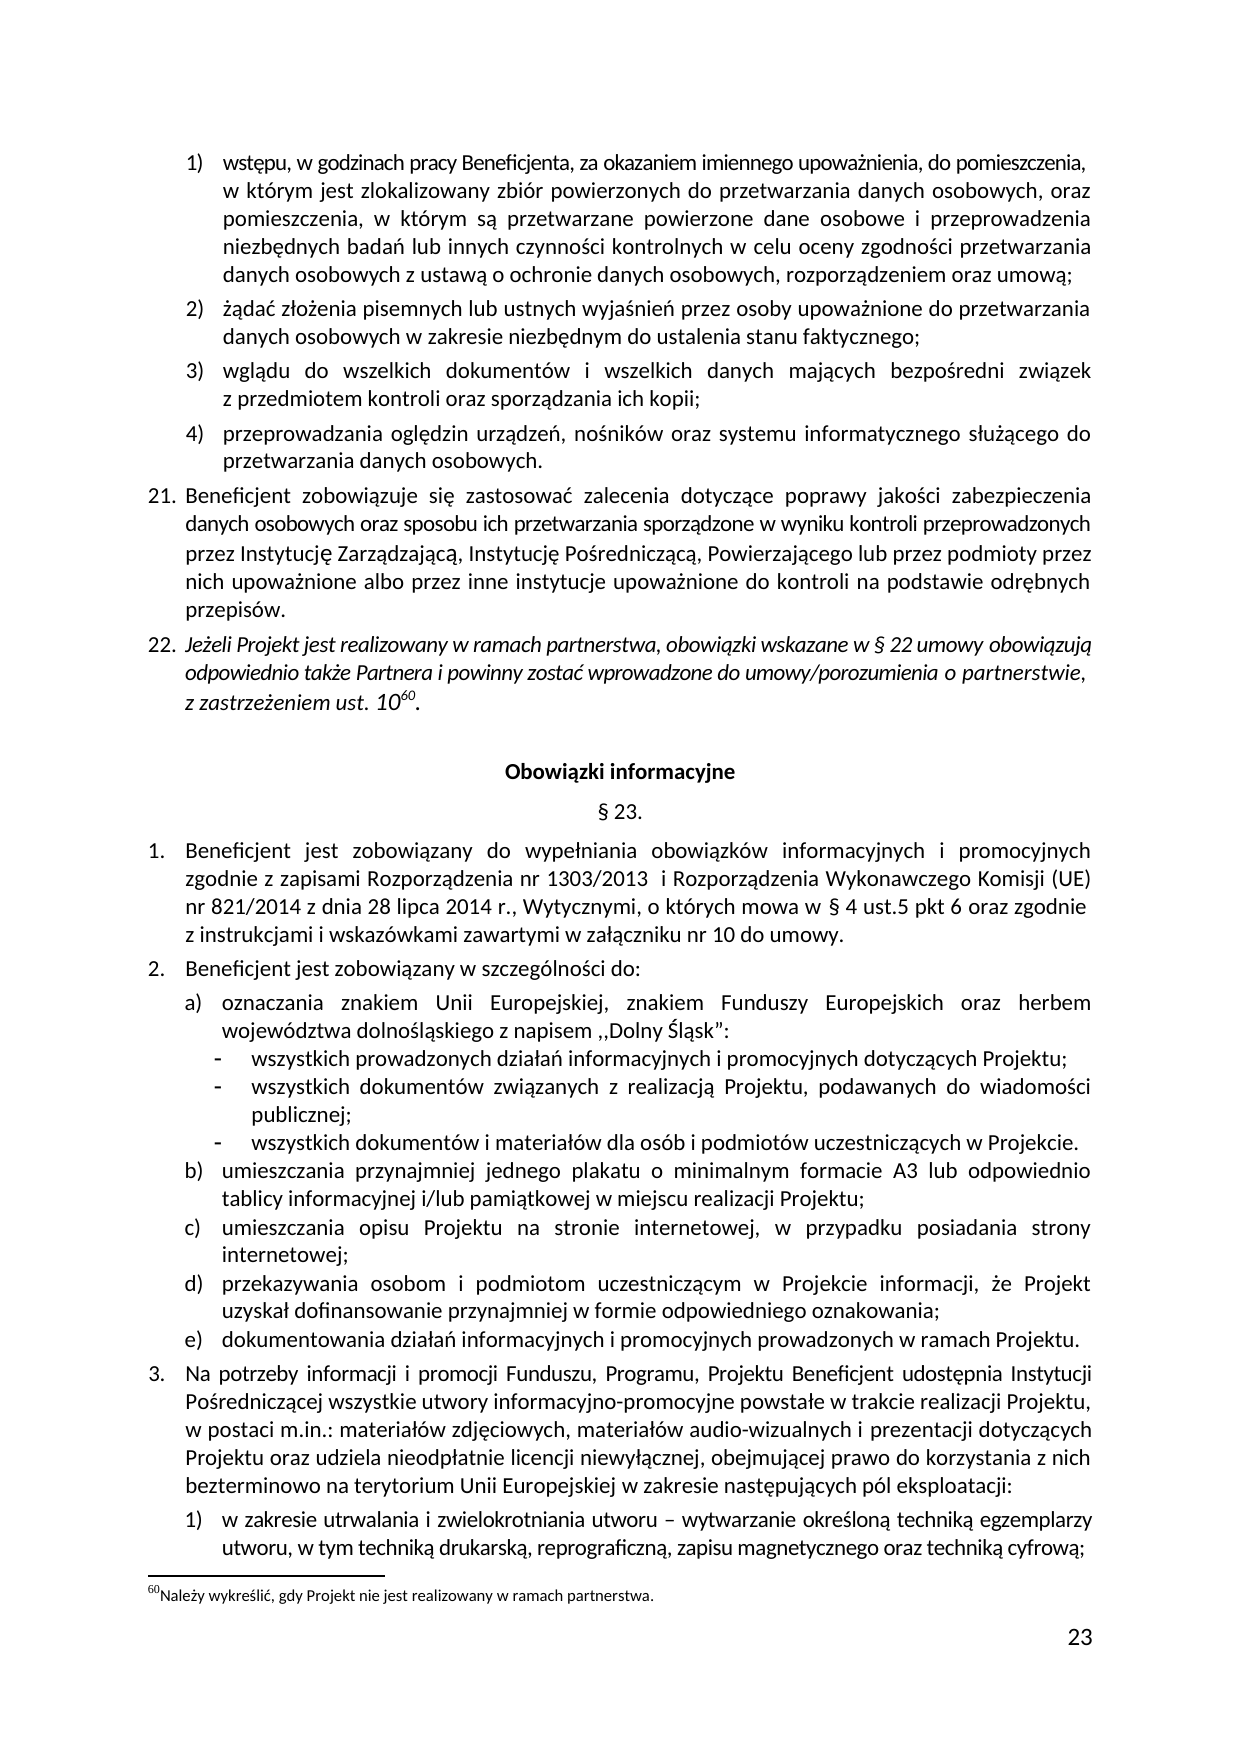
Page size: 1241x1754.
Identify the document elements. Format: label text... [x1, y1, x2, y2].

list umieszczania przynajmniej jednego plakatu o minimalnym formacie A3 lub odpowiednio tablicy informacyjnej i/lub pamiątkowej w miejscu realizacji Projektu; [184, 1157, 1092, 1213]
list Na potrzeby informacji i promocji Funduszu, Programu, Projektu Beneficjent udostępnia Instytucji Pośredniczącej wszystkie utwory informacyjno-promocyjne powstałe w trakcie realizacji Projektu, w postaci m.in.: materiałów zdjęciowych, materiałów audio-wizualnych i prezentacji dotyczących Projektu oraz udziela nieodpłatnie licencji niewyłącznej, obejmującej prawo do korzystania z nich bezterminowo na terytorium Unii Europejskiej w zakresie następujących pól eksploatacji: [148, 1359, 1092, 1499]
list wszystkich dokumentów i materiałów dla osób i podmiotów uczestniczących w Projekcie. [214, 1128, 1092, 1157]
list w zakresie utrwalania i zwielokrotniania utworu – wytwarzanie określoną techniką egzemplarzy utworu, w tym techniką drukarską, reprograficzną, zapisu magnetycznego oraz techniką cyfrową; [184, 1505, 1092, 1561]
list wstępu, w godzinach pracy Beneficjenta, za okazaniem imiennego upoważnienia, do pomieszczenia, w którym jest zlokalizowany zbiór powierzonych do przetwarzania danych osobowych, oraz pomieszczenia, w którym są przetwarzane powierzone dane osobowe i przeprowadzenia niezbędnych badań lub innych czynności kontrolnych w celu oceny zgodności przetwarzania danych osobowych z ustawą o ochronie danych osobowych, rozporządzeniem oraz umową; [186, 148, 1092, 288]
list wszystkich dokumentów związanych z realizacją Projektu, podawanych do wiadomości publicznej; [214, 1072, 1092, 1128]
list oznaczania znakiem Unii Europejskiej, znakiem Funduszy Europejskich oraz herbem województwa dolnośląskiego z napisem ,,Dolny Śląsk”: [184, 988, 1092, 1044]
list Beneficjent zobowiązuje się zastosować zalecenia dotyczące poprawy jakości zabezpieczenia danych osobowych oraz sposobu ich przetwarzania sporządzone w wyniku kontroli przeprowadzonych przez Instytucję Zarządzającą, Instytucję Pośredniczącą, Powierzającego lub przez podmioty przez nich upoważnione albo przez inne instytucje upoważnione do kontroli na podstawie odrębnych przepisów. [148, 481, 1092, 623]
list żądać złożenia pisemnych lub ustnych wyjaśnień przez osoby upoważnione do przetwarzania danych osobowych w zakresie niezbędnym do ustalenia stanu faktycznego; [186, 294, 1092, 350]
list wszystkich prowadzonych działań informacyjnych i promocyjnych dotyczących Projektu; [214, 1044, 1092, 1072]
list umieszczania opisu Projektu na stronie internetowej, w przypadku posiadania strony internetowej; [184, 1213, 1092, 1269]
list przeprowadzania oględzin urządzeń, nośników oraz systemu informatycznego służącego do przetwarzania danych osobowych. [186, 419, 1092, 475]
list przekazywania osobom i podmiotom uczestniczącym w Projekcie informacji, że Projekt uzyskał dofinansowanie przynajmniej w formie odpowiedniego oznakowania; [184, 1269, 1092, 1325]
list Beneficjent jest zobowiązany do wypełniania obowiązków informacyjnych i promocyjnych zgodnie z zapisami Rozporządzenia nr 1303/2013 i Rozporządzenia Wykonawczego Komisji (UE) nr 821/2014 z dnia 28 lipca 2014 r., Wytycznymi, o których mowa w § 4 ust.5 pkt 6 oraz zgodnie z instrukcjami i wskazówkami zawartymi w załączniku nr 10 do umowy. [148, 836, 1092, 948]
list wglądu do wszelkich dokumentów i wszelkich danych mających bezpośredni związek z przedmiotem kontroli oraz sporządzania ich kopii; [186, 356, 1092, 412]
text Obowiązki informacyjne [148, 757, 1092, 785]
text § 23. [148, 797, 1092, 825]
list dokumentowania działań informacyjnych i promocyjnych prowadzonych w ramach Projektu. [184, 1325, 1092, 1353]
list Jeżeli Projekt jest realizowany w ramach partnerstwa, obowiązki wskazane w § 22 umowy obowiązują odpowiednio także Partnera i powinny zostać wprowadzone do umowy/porozumienia o partnerstwie, z zastrzeżeniem ust. 10. [148, 630, 1092, 716]
list Beneficjent jest zobowiązany w szczególności do: [148, 954, 1092, 982]
